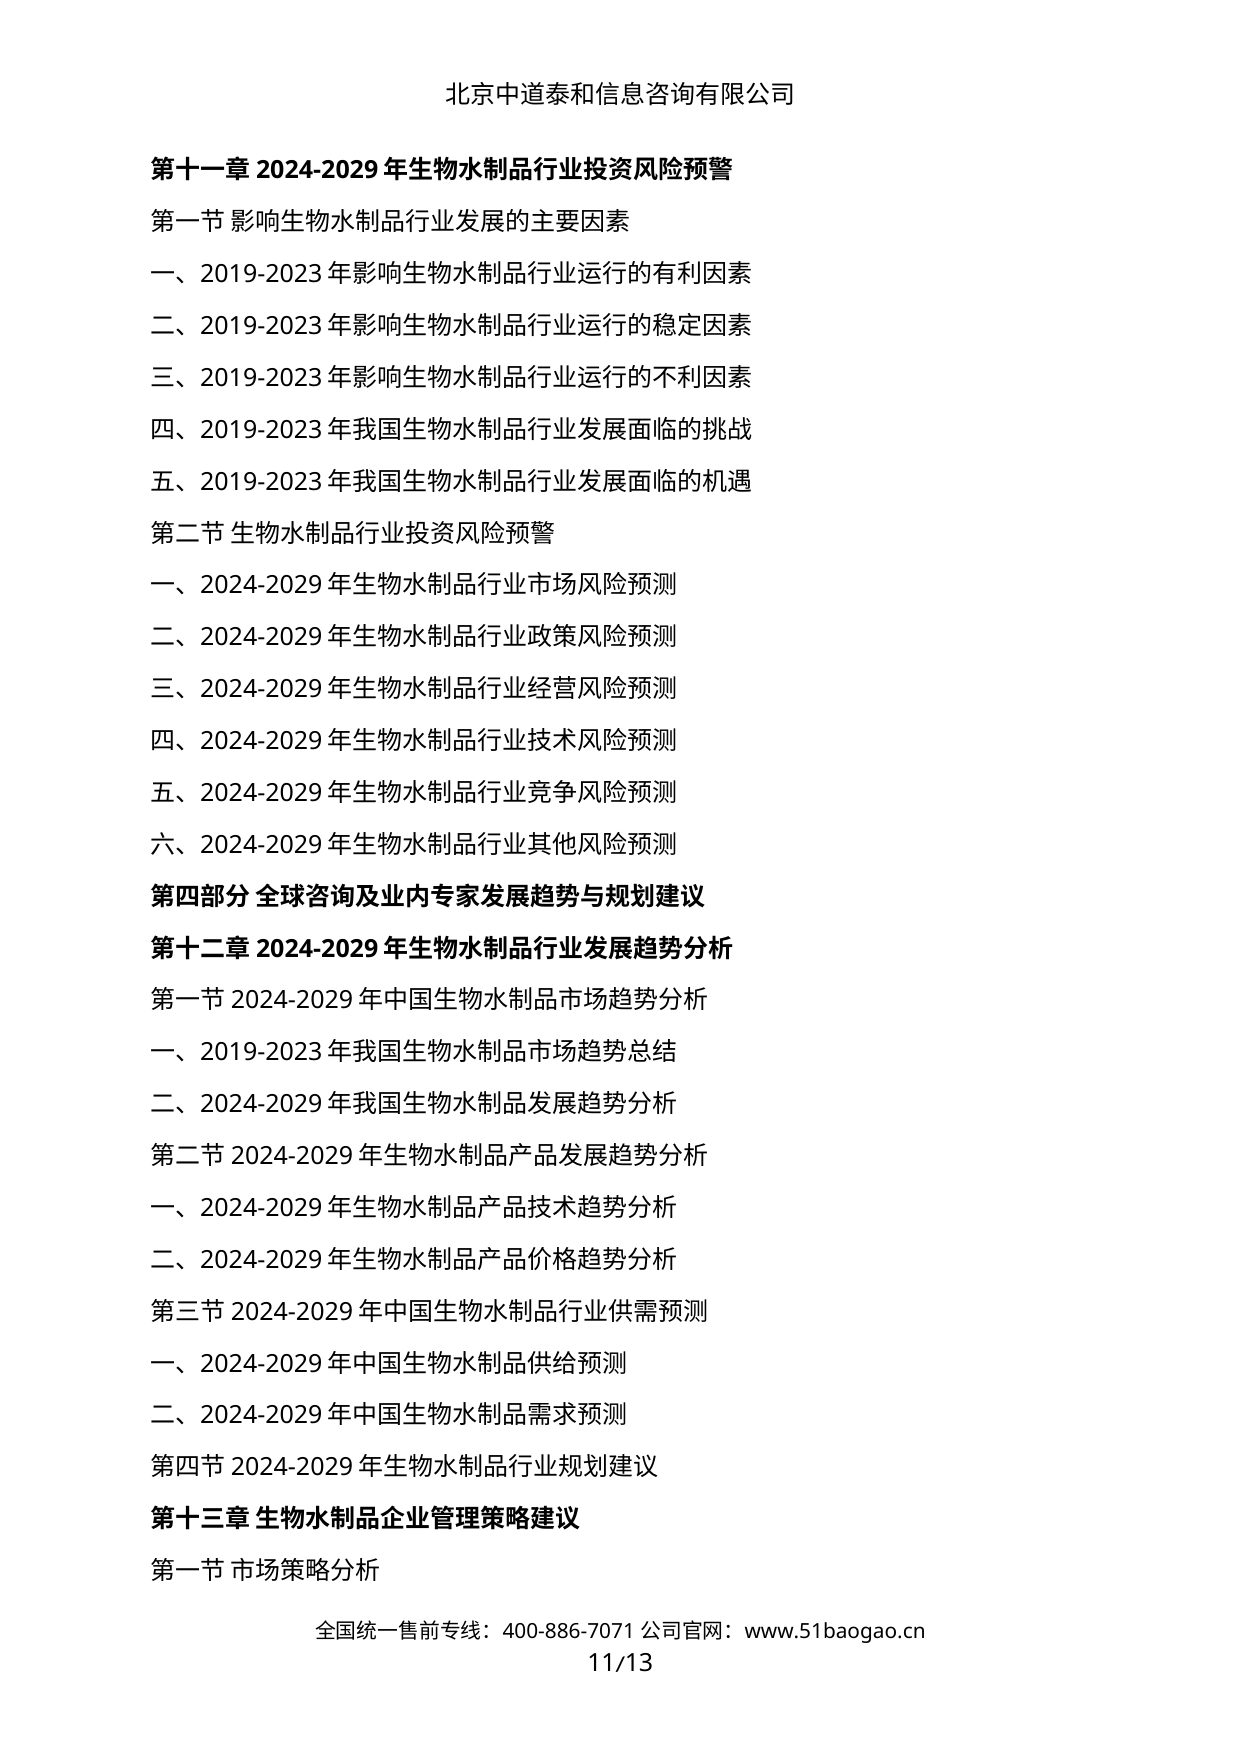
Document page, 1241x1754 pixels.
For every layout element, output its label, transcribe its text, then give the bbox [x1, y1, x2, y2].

text 第一节 市场策略分析 [150, 1551, 1090, 1587]
text 二、2024-2029年生物水制品产品价格趋势分析 [150, 1239, 1090, 1276]
text 第二节 生物水制品行业投资风险预警 [150, 513, 1090, 549]
text 六、2024-2029年生物水制品行业其他风险预测 [150, 824, 1090, 861]
text 四、2024-2029年生物水制品行业技术风险预测 [150, 721, 1090, 757]
text 第二节 2024-2029年生物水制品产品发展趋势分析 [150, 1136, 1090, 1172]
text 第三节 2024-2029年中国生物水制品行业供需预测 [150, 1291, 1090, 1327]
text 第四部分 全球咨询及业内专家发展趋势与规划建议 [150, 876, 1090, 912]
text 二、2024-2029年中国生物水制品需求预测 [150, 1395, 1090, 1431]
text 第一节 2024-2029年中国生物水制品市场趋势分析 [150, 980, 1090, 1016]
text 第十二章 2024-2029年生物水制品行业发展趋势分析 [150, 928, 1090, 964]
text 一、2024-2029年生物水制品产品技术趋势分析 [150, 1187, 1090, 1224]
text 一、2019-2023年影响生物水制品行业运行的有利因素 [150, 254, 1090, 290]
text 一、2019-2023年我国生物水制品市场趋势总结 [150, 1032, 1090, 1068]
text 二、2024-2029年我国生物水制品发展趋势分析 [150, 1084, 1090, 1120]
text 四、2019-2023年我国生物水制品行业发展面临的挑战 [150, 409, 1090, 446]
text 第一节 影响生物水制品行业发展的主要因素 [150, 202, 1090, 238]
text 五、2024-2029年生物水制品行业竞争风险预测 [150, 772, 1090, 809]
text 第十一章 2024-2029年生物水制品行业投资风险预警 [150, 150, 1090, 186]
text 第四节 2024-2029年生物水制品行业规划建议 [150, 1447, 1090, 1483]
text 第十三章 生物水制品企业管理策略建议 [150, 1499, 1090, 1535]
text 二、2024-2029年生物水制品行业政策风险预测 [150, 617, 1090, 653]
text 一、2024-2029年中国生物水制品供给预测 [150, 1343, 1090, 1379]
text 三、2019-2023年影响生物水制品行业运行的不利因素 [150, 357, 1090, 394]
text 一、2024-2029年生物水制品行业市场风险预测 [150, 565, 1090, 601]
text 二、2019-2023年影响生物水制品行业运行的稳定因素 [150, 306, 1090, 342]
text 三、2024-2029年生物水制品行业经营风险预测 [150, 669, 1090, 705]
text 五、2019-2023年我国生物水制品行业发展面临的机遇 [150, 461, 1090, 497]
